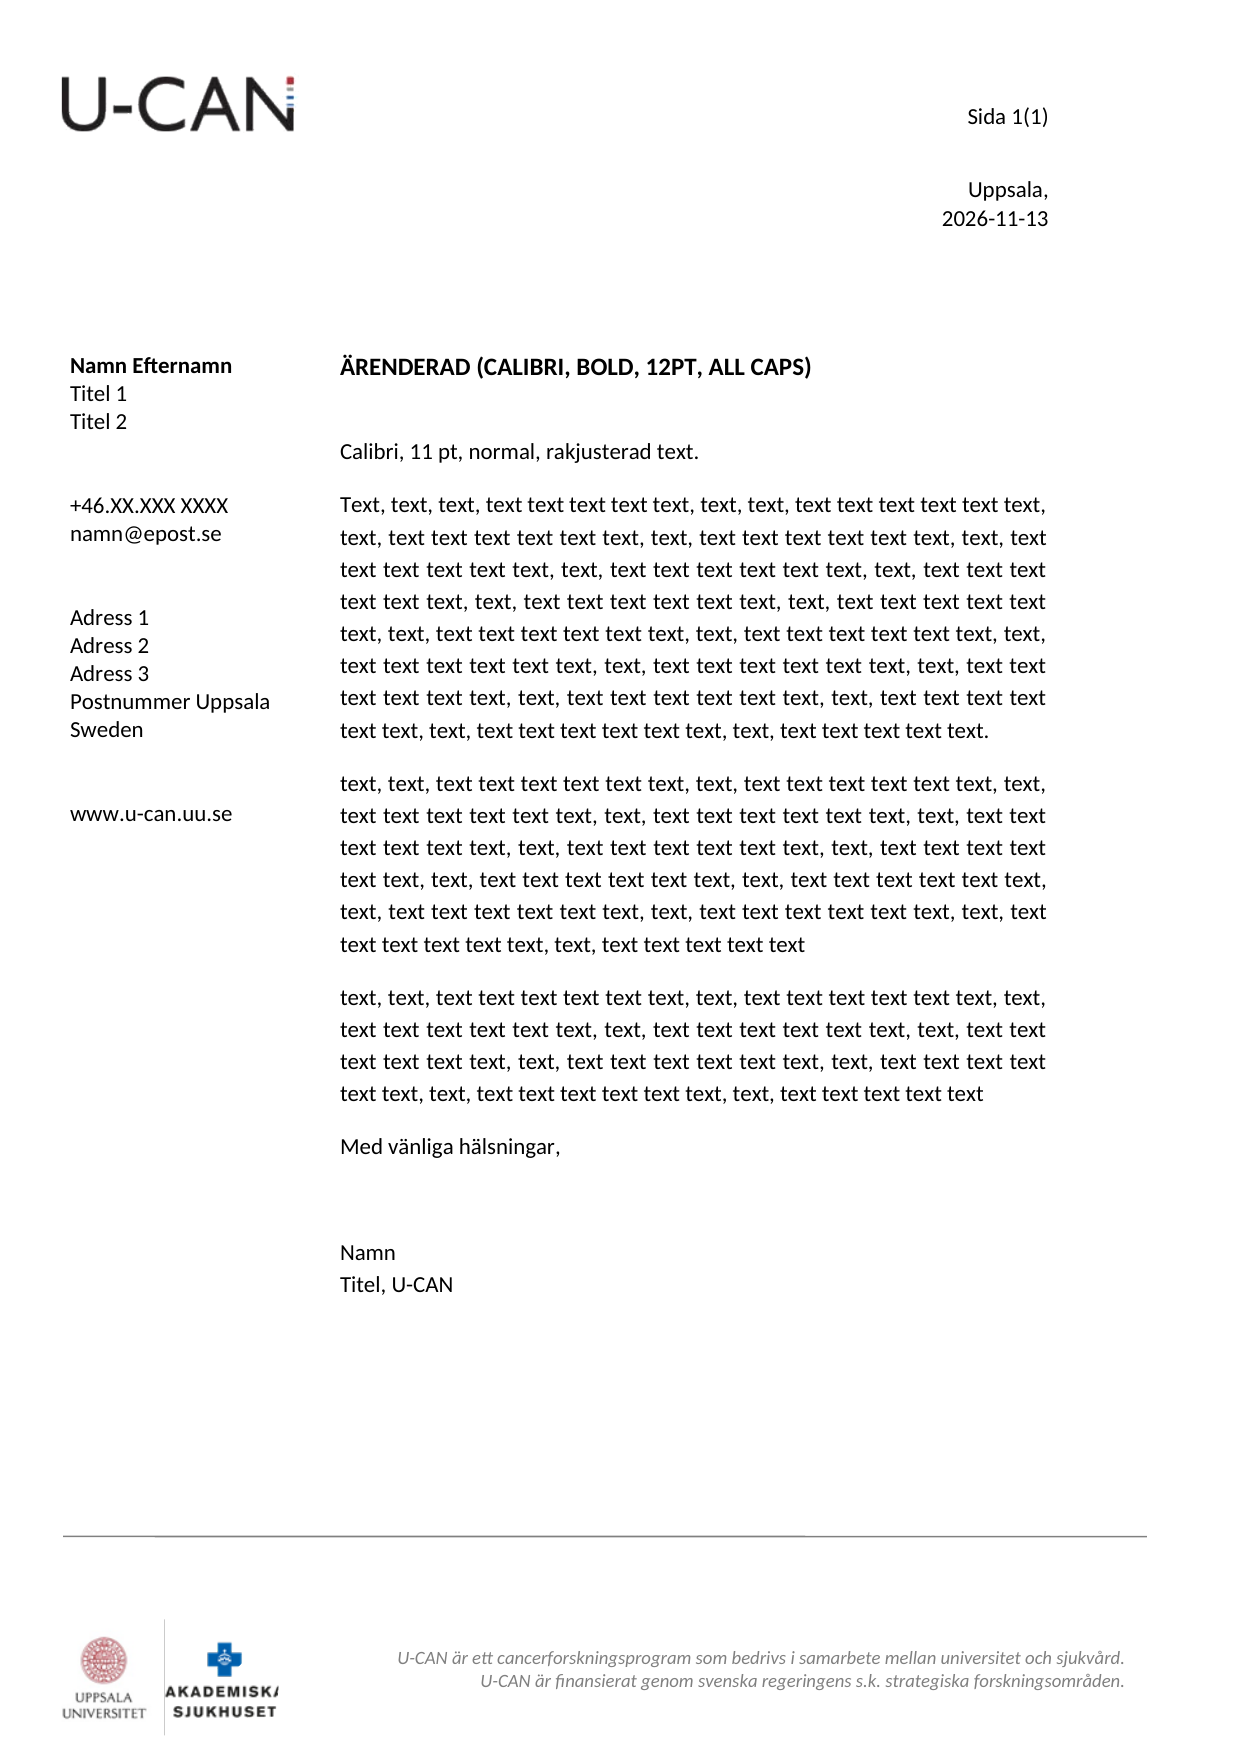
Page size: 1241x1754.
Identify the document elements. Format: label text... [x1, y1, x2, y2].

text Namn Titel, U-CAN [340, 1238, 1048, 1298]
text ÄRENDERAD (CALIBRI, BOLD, 12PT, ALL CAPS) [340, 351, 1048, 381]
picture [54, 71, 298, 133]
text Calibri, 11 pt, normal, rakjusterad text. [340, 437, 1048, 465]
text text, text, text text text text text text, text, text text text text text text, text, text text text text text text, text, text text text text text text, text, text text text text text text, text, text text text text text text, text, text text text text text text, text, text text text text text text, text, text text text text text text, text, text text text text text text, text, text text text text text text, text, text text text text text text, text, text text text text text [340, 769, 1048, 958]
text text, text, text text text text text text, text, text text text text text text, text, text text text text text text, text, text text text text text text, text, text text text text text text, text, text text text text text text, text, text text text text text text, text, text text text text text text, text, text text text text text [340, 983, 1048, 1107]
text Uppsala, [340, 176, 1048, 204]
text 2022-03-15 [340, 204, 1048, 232]
text Text, text, text, text text text text text, text, text, text text text text text text, text, text text text text text text, text, text text text text text text, text, text text text text text text, text, text text text text text text, text, text text text text text text, text, text text text text text text, text, text text text text text text, text, text text text text text text, text, text text text text text text, text, text text text text text text, text, text text text text text text, text, text text text text text text, text, text text text text text text, text, text text text text text text, text, text text text text text text, text, text text text text text. [340, 490, 1048, 744]
text Med vänliga hälsningar, [340, 1132, 1048, 1160]
